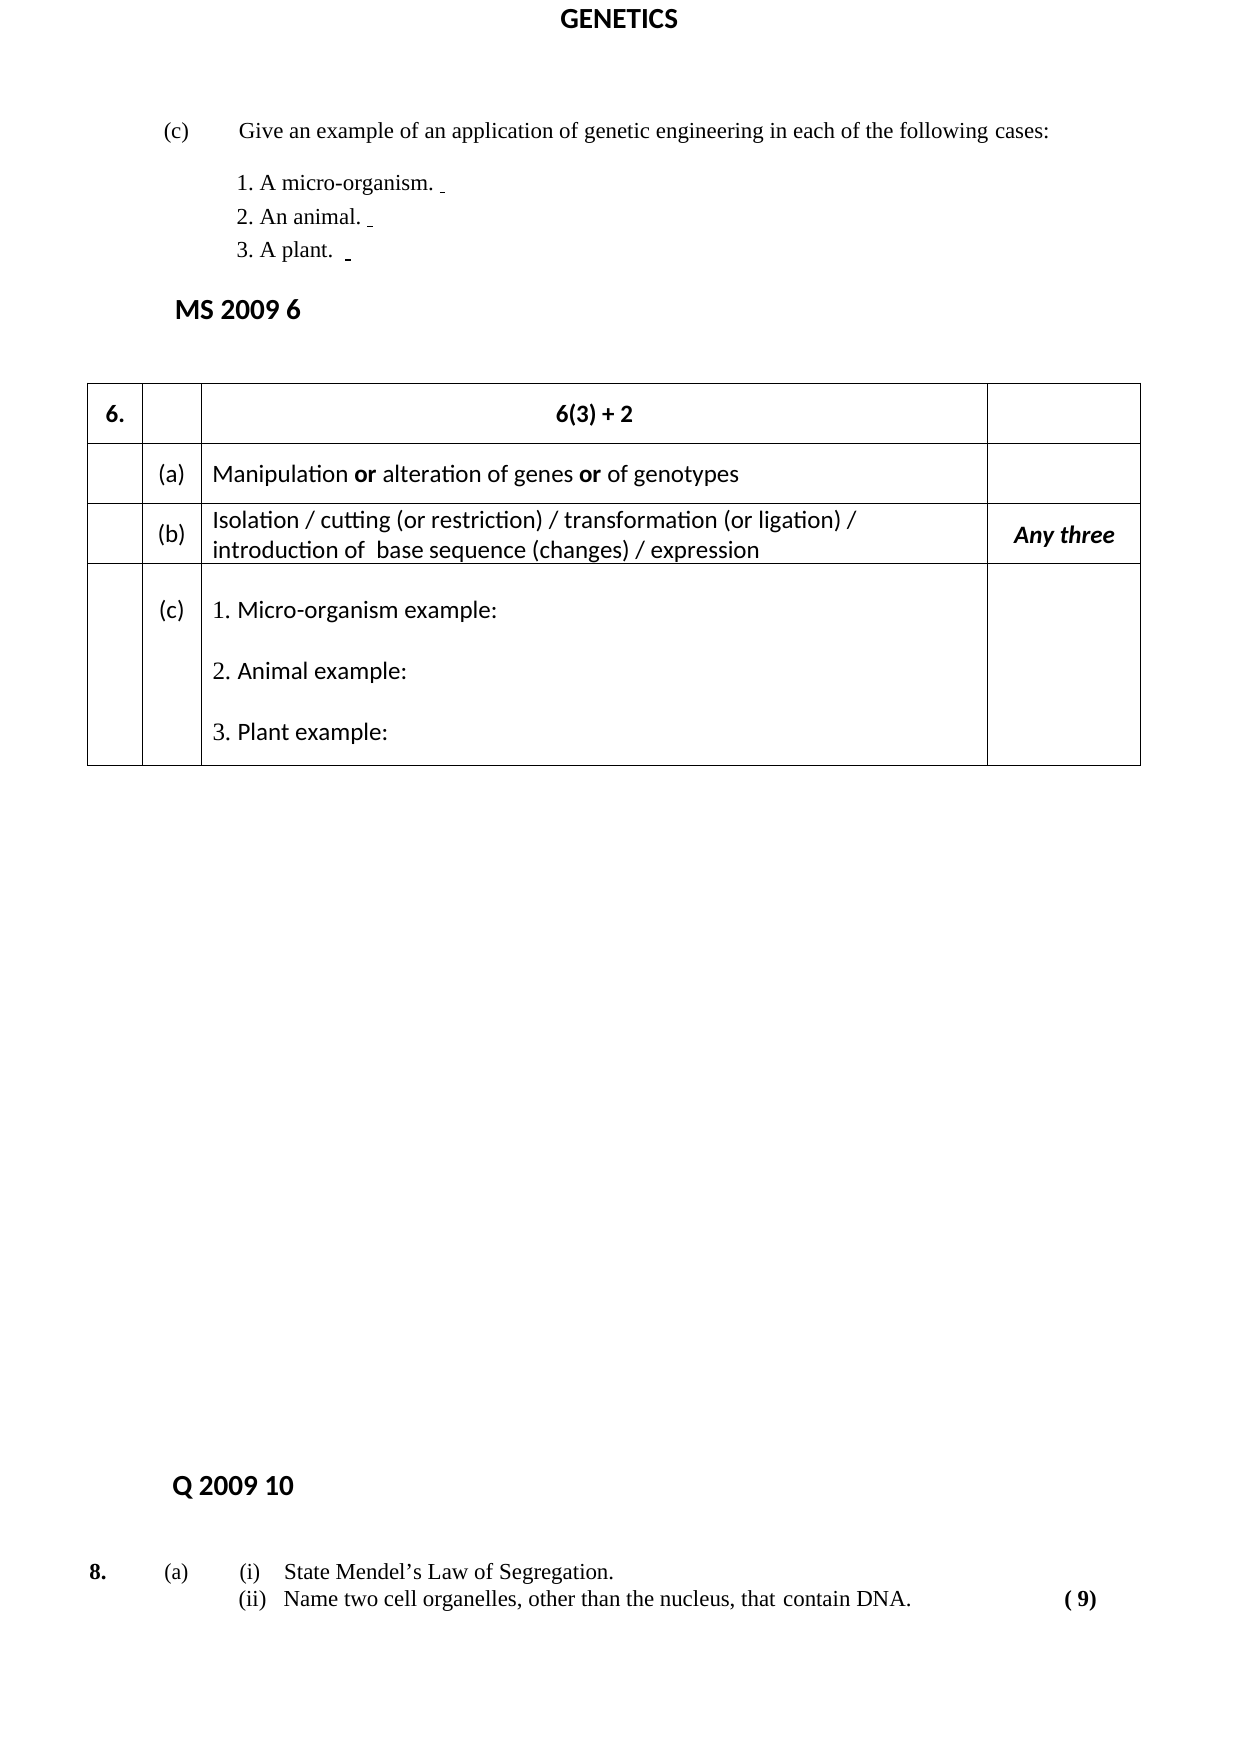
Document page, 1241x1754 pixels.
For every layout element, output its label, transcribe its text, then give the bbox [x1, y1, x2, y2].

list A plant. [236, 236, 1161, 263]
list (a) (i) State Mendel’s Law of Segregation. [89, 1558, 1161, 1585]
table_cell [88, 444, 142, 503]
table_cell (a) [143, 444, 201, 503]
list Give an example of an application of genetic engineering in each of the following cases: [163, 117, 1161, 143]
table_cell (b) [143, 504, 201, 563]
table_cell Any three [988, 504, 1140, 563]
text (ii) Name two cell organelles, other than the nucleus, that contain DNA. ( 9) [238, 1585, 1149, 1611]
list A micro-organism. [236, 169, 1161, 195]
table_cell Manipulation or alteration of genes or of genotypes [202, 444, 987, 503]
table_cell [988, 564, 1140, 765]
text MS 2009 6 [77, 291, 1161, 326]
text Q 2009 10 [77, 1467, 1161, 1502]
table_header 6. [88, 384, 142, 443]
list An animal. [236, 203, 1161, 229]
table_cell (c) [143, 564, 201, 765]
table_cell [88, 504, 142, 563]
table_cell [988, 444, 1140, 503]
table_cell [88, 564, 142, 765]
table_header [988, 384, 1140, 443]
table_header [143, 384, 201, 443]
table_cell Micro-organism example: Animal example: Plant example: [202, 564, 987, 765]
table_header 6(3) + 2 [202, 384, 987, 443]
table_cell Isolation / cutting (or restriction) / transformation (or ligation) / introduction of base sequence (changes) / expression [202, 504, 987, 563]
